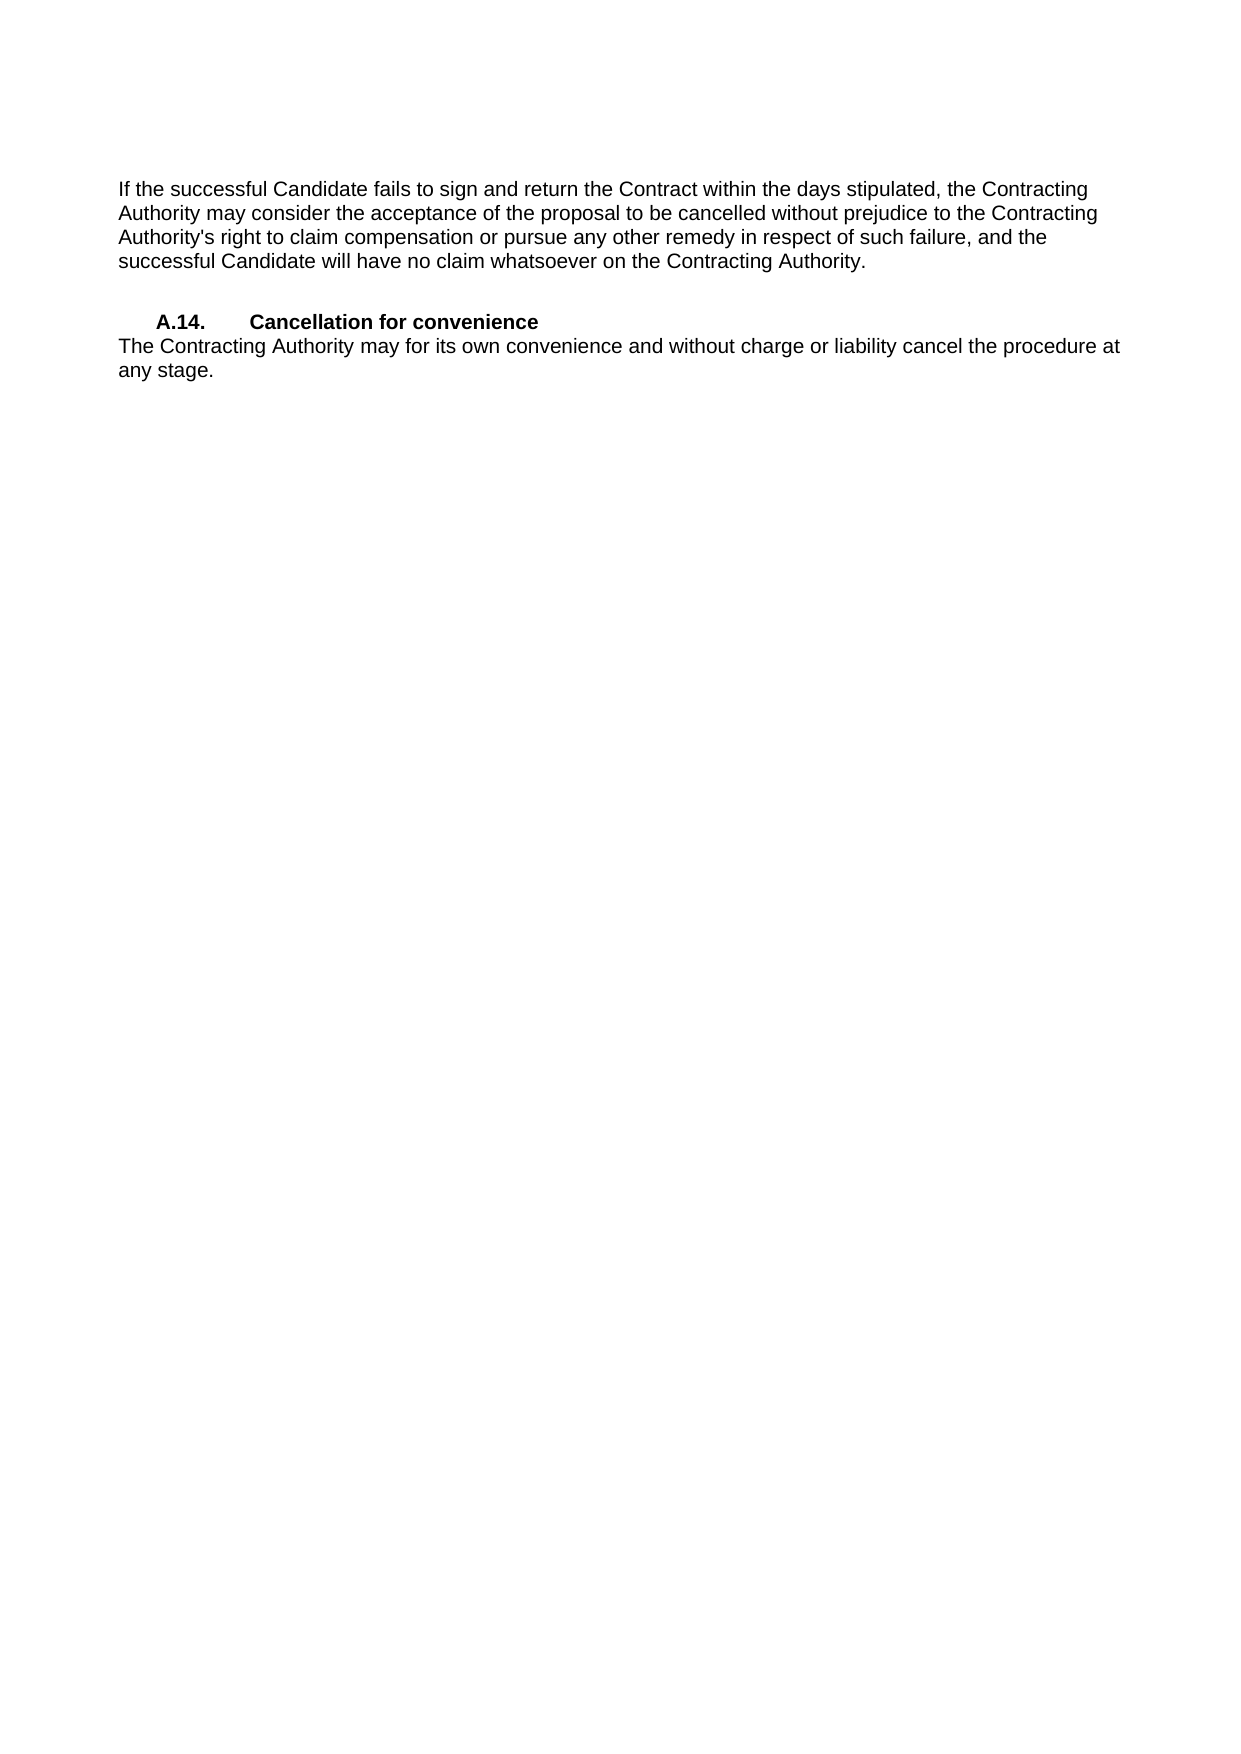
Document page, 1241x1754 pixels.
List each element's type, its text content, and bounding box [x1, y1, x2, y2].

text The Contracting Authority may for its own convenience and without charge or liability cancel the procedure at any stage. [118, 333, 1122, 381]
list Cancellation for convenience [118, 309, 1122, 333]
text If the successful Candidate fails to sign and return the Contract within the days stipulated, the Contracting Authority may consider the acceptance of the proposal to be cancelled without prejudice to the Contracting Authority's right to claim compensation or pursue any other remedy in respect of such failure, and the successful Candidate will have no claim whatsoever on the Contracting Authority. [118, 177, 1122, 273]
